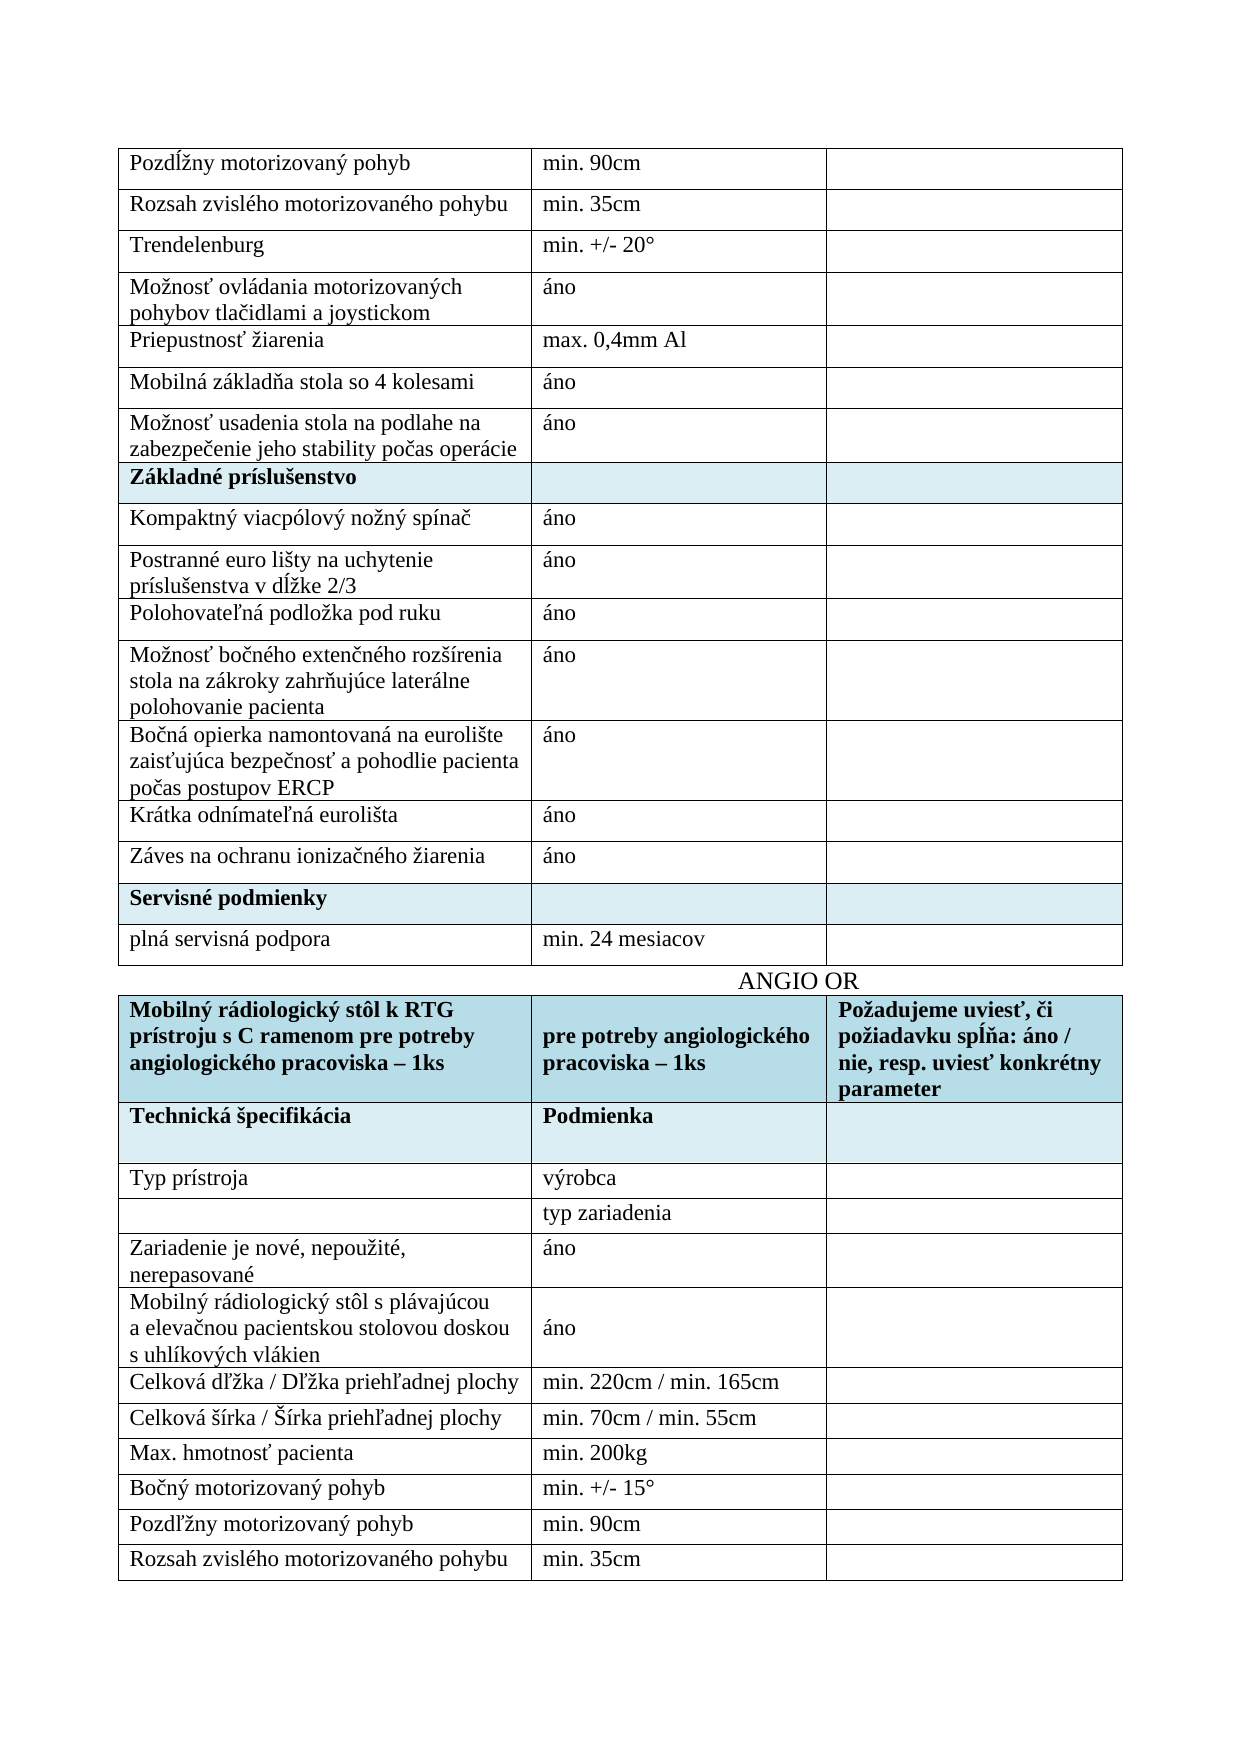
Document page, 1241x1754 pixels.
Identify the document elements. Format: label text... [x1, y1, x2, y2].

table_cell [532, 884, 826, 924]
table_cell Celková šírka / Šírka priehľadnej plochy [119, 1404, 531, 1438]
table_cell áno [532, 368, 826, 408]
table_cell [827, 1288, 1122, 1367]
table_cell Možnosť usadenia stola na podlahe na zabezpečenie jeho stability počas operácie [119, 409, 531, 462]
table_cell Kompaktný viacpólový nožný spínač [119, 504, 531, 544]
table_cell Polohovateľná podložka pod ruku [119, 599, 531, 640]
table_cell [827, 801, 1122, 841]
table_cell áno [532, 1234, 826, 1287]
table_cell [827, 326, 1122, 367]
table_cell áno [532, 1288, 826, 1367]
table_cell Priepustnosť žiarenia [119, 326, 531, 367]
table_cell min. 35cm [532, 190, 826, 230]
table_header pre potreby angiologického pracoviska – 1ks [532, 996, 826, 1102]
table_cell [827, 1199, 1122, 1233]
table_cell min. 35cm [532, 1545, 826, 1580]
table_cell áno [532, 273, 826, 325]
table_cell [827, 925, 1122, 965]
table_cell min. 90cm [532, 1510, 826, 1544]
table_cell áno [532, 504, 826, 544]
table_cell Podmienka [532, 1103, 826, 1162]
table_cell [827, 599, 1122, 640]
table_cell Možnosť ovládania motorizovaných pohybov tlačidlami a joystickom [119, 273, 531, 325]
table_cell áno [532, 409, 826, 462]
table_cell [827, 884, 1122, 924]
table_cell [827, 842, 1122, 883]
table_cell plná servisná podpora [119, 925, 531, 965]
table_header Mobilný rádiologický stôl k RTG prístroju s C ramenom pre potreby angiologického pracoviska – 1ks [119, 996, 531, 1102]
table_cell áno [532, 842, 826, 883]
table_cell Postranné euro lišty na uchytenie príslušenstva v dĺžke 2/3 [119, 546, 531, 598]
table_cell typ zariadenia [532, 1199, 826, 1233]
table_cell [827, 504, 1122, 544]
table_cell [827, 1439, 1122, 1473]
table_cell [827, 409, 1122, 462]
table_cell max. 0,4mm Al [532, 326, 826, 367]
table_cell [827, 368, 1122, 408]
table_cell [827, 641, 1122, 720]
table_cell [827, 1368, 1122, 1403]
table_cell [827, 149, 1122, 189]
table_cell [827, 231, 1122, 272]
table_cell [827, 273, 1122, 325]
table_cell Bočná opierka namontovaná na eurolište zaisťujúca bezpečnosť a pohodlie pacienta počas postupov ERCP [119, 721, 531, 800]
table_cell min. 200kg [532, 1439, 826, 1473]
table_header Požadujeme uviesť, či požiadavku spĺňa: áno / nie, resp. uviesť konkrétny parameter [827, 996, 1122, 1102]
table_cell áno [532, 721, 826, 800]
table_cell Mobilný rádiologický stôl s plávajúcou a elevačnou pacientskou stolovou doskou s uhlíkových vlákien [119, 1288, 531, 1367]
table_cell áno [532, 546, 826, 598]
table_cell min. 90cm [532, 149, 826, 189]
table_cell [827, 721, 1122, 800]
table_cell [827, 1234, 1122, 1287]
table_cell min. 70cm / min. 55cm [532, 1404, 826, 1438]
table_cell Krátka odnímateľná eurolišta [119, 801, 531, 841]
table_cell [827, 190, 1122, 230]
table_cell Servisné podmienky [119, 884, 531, 924]
table_cell min. 220cm / min. 165cm [532, 1368, 826, 1403]
table_cell [827, 1510, 1122, 1544]
table_cell min. +/- 20° [532, 231, 826, 272]
table_cell Možnosť bočného extenčného rozšírenia stola na zákroky zahrňujúce laterálne polohovanie pacienta [119, 641, 531, 720]
table_cell Pozdľžny motorizovaný pohyb [119, 1510, 531, 1544]
table_cell Bočný motorizovaný pohyb [119, 1475, 531, 1509]
table_cell Záves na ochranu ionizačného žiarenia [119, 842, 531, 883]
text ANGIO OR [148, 966, 1093, 995]
table_cell Základné príslušenstvo [119, 463, 531, 503]
table_cell výrobca [532, 1164, 826, 1198]
table_cell Mobilná základňa stola so 4 kolesami [119, 368, 531, 408]
table_cell Technická špecifikácia [119, 1103, 531, 1162]
table_cell [827, 546, 1122, 598]
table_cell [119, 1199, 531, 1233]
table_cell áno [532, 801, 826, 841]
table_cell Celková dľžka / Dľžka priehľadnej plochy [119, 1368, 531, 1403]
table_cell [827, 463, 1122, 503]
table_cell Rozsah zvislého motorizovaného pohybu [119, 1545, 531, 1580]
table_cell áno [532, 641, 826, 720]
table_cell [827, 1545, 1122, 1580]
table_cell [827, 1404, 1122, 1438]
table_cell Trendelenburg [119, 231, 531, 272]
table_cell [827, 1475, 1122, 1509]
table_cell Zariadenie je nové, nepoužité, nerepasované [119, 1234, 531, 1287]
table_cell [532, 463, 826, 503]
table_cell min. 24 mesiacov [532, 925, 826, 965]
table_cell [827, 1164, 1122, 1198]
table_cell Max. hmotnosť pacienta [119, 1439, 531, 1473]
table_cell Typ prístroja [119, 1164, 531, 1198]
table_cell Pozdĺžny motorizovaný pohyb [119, 149, 531, 189]
table_cell min. +/- 15° [532, 1475, 826, 1509]
table_cell Rozsah zvislého motorizovaného pohybu [119, 190, 531, 230]
table_cell [827, 1103, 1122, 1162]
table_cell áno [532, 599, 826, 640]
